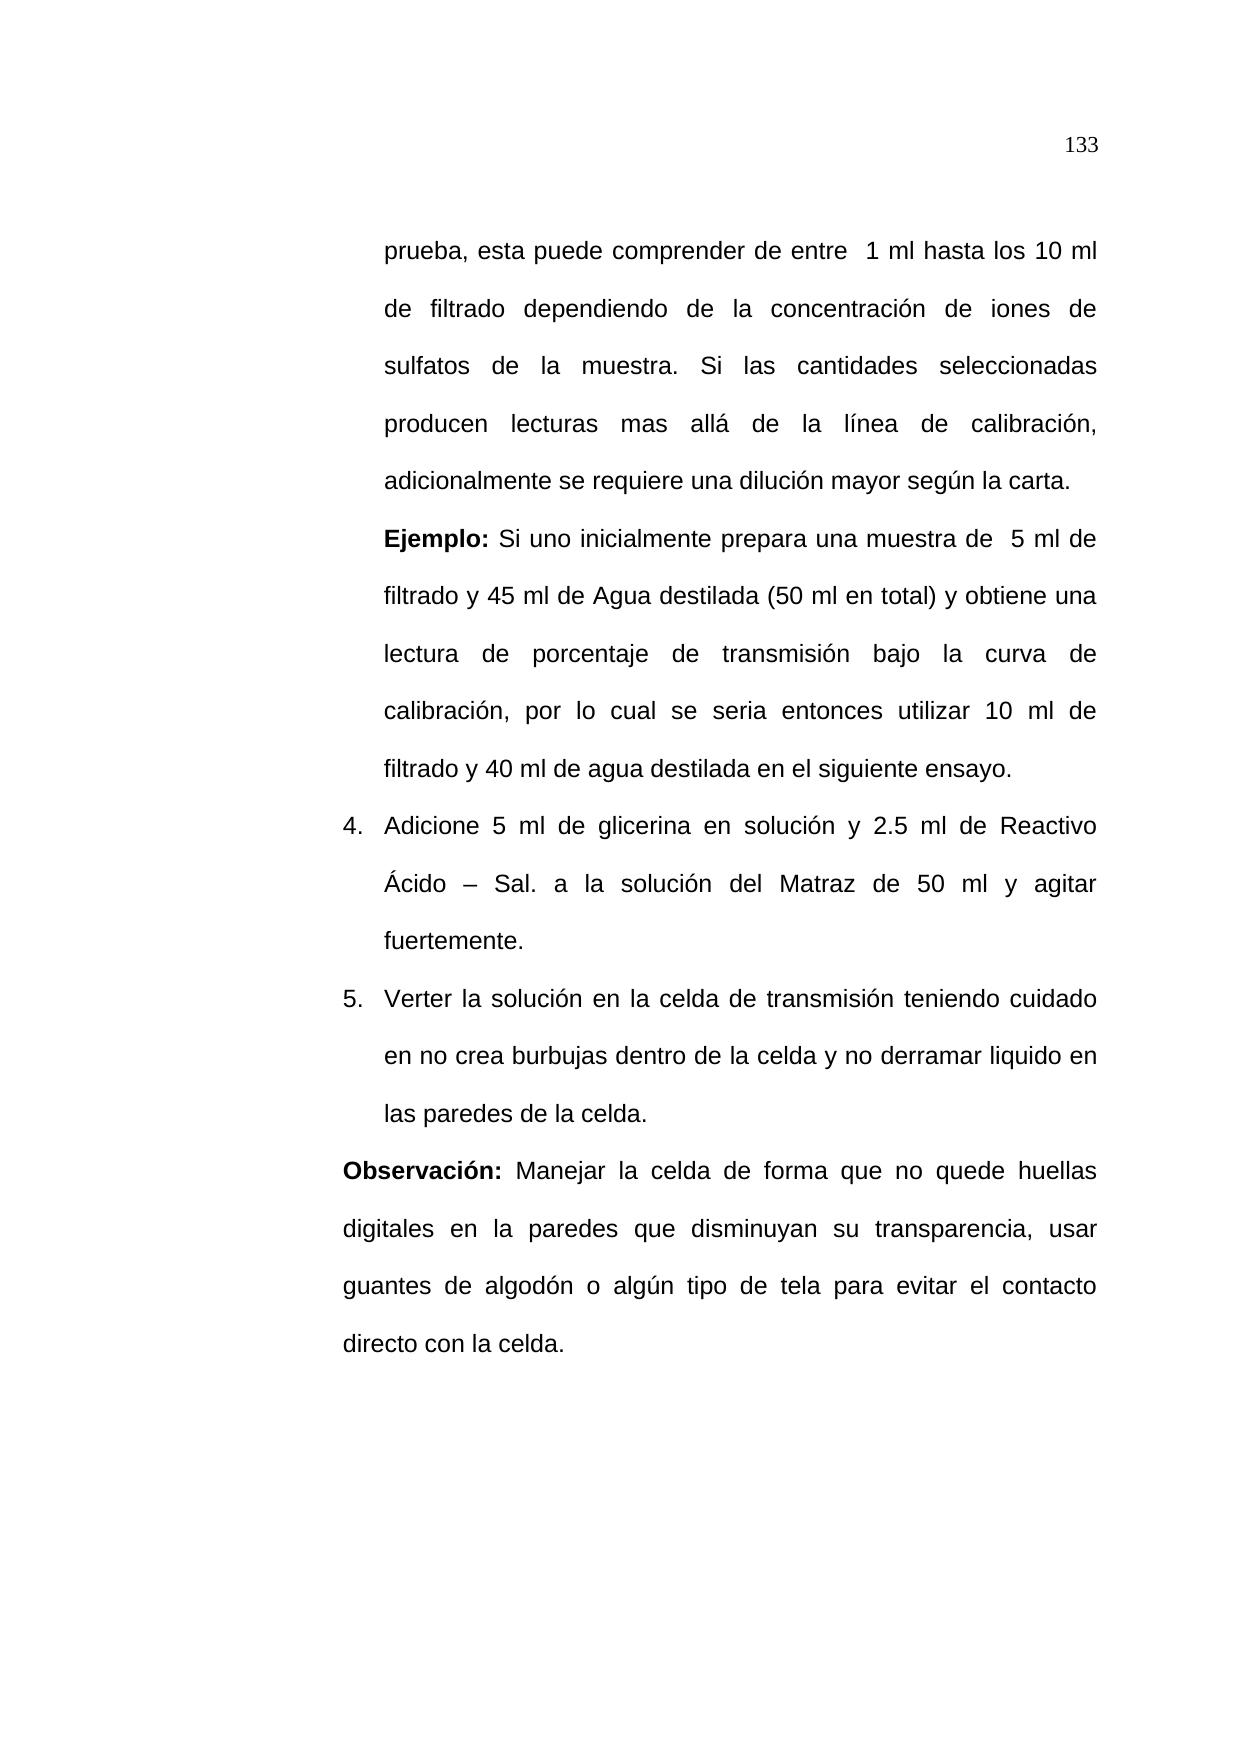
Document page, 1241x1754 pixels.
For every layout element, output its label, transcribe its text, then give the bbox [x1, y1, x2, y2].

list Verter la solución en la celda de transmisión teniendo cuidado en no crea burbujas dentro de la celda y no derramar liquido en las paredes de la celda. [343, 984, 1098, 1127]
text Observación: Manejar la celda de forma que no quede huellas digitales en la paredes que disminuyan su transparencia, usar guantes de algodón o algún tipo de tela para evitar el contacto directo con la celda. [343, 1156, 1098, 1357]
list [343, 236, 1098, 495]
text Ejemplo: Si uno inicialmente prepara una muestra de 5 ml de filtrado y 45 ml de Agua destilada (50 ml en total) y obtiene una lectura de porcentaje de transmisión bajo la curva de calibración, por lo cual se seria entonces utilizar 10 ml de filtrado y 40 ml de agua destilada en el siguiente ensayo. [384, 524, 1098, 782]
list Adicione 5 ml de glicerina en solución y 2.5 ml de Reactivo Ácido – Sal. a la solución del Matraz de 50 ml y agitar fuertemente. [343, 811, 1098, 955]
